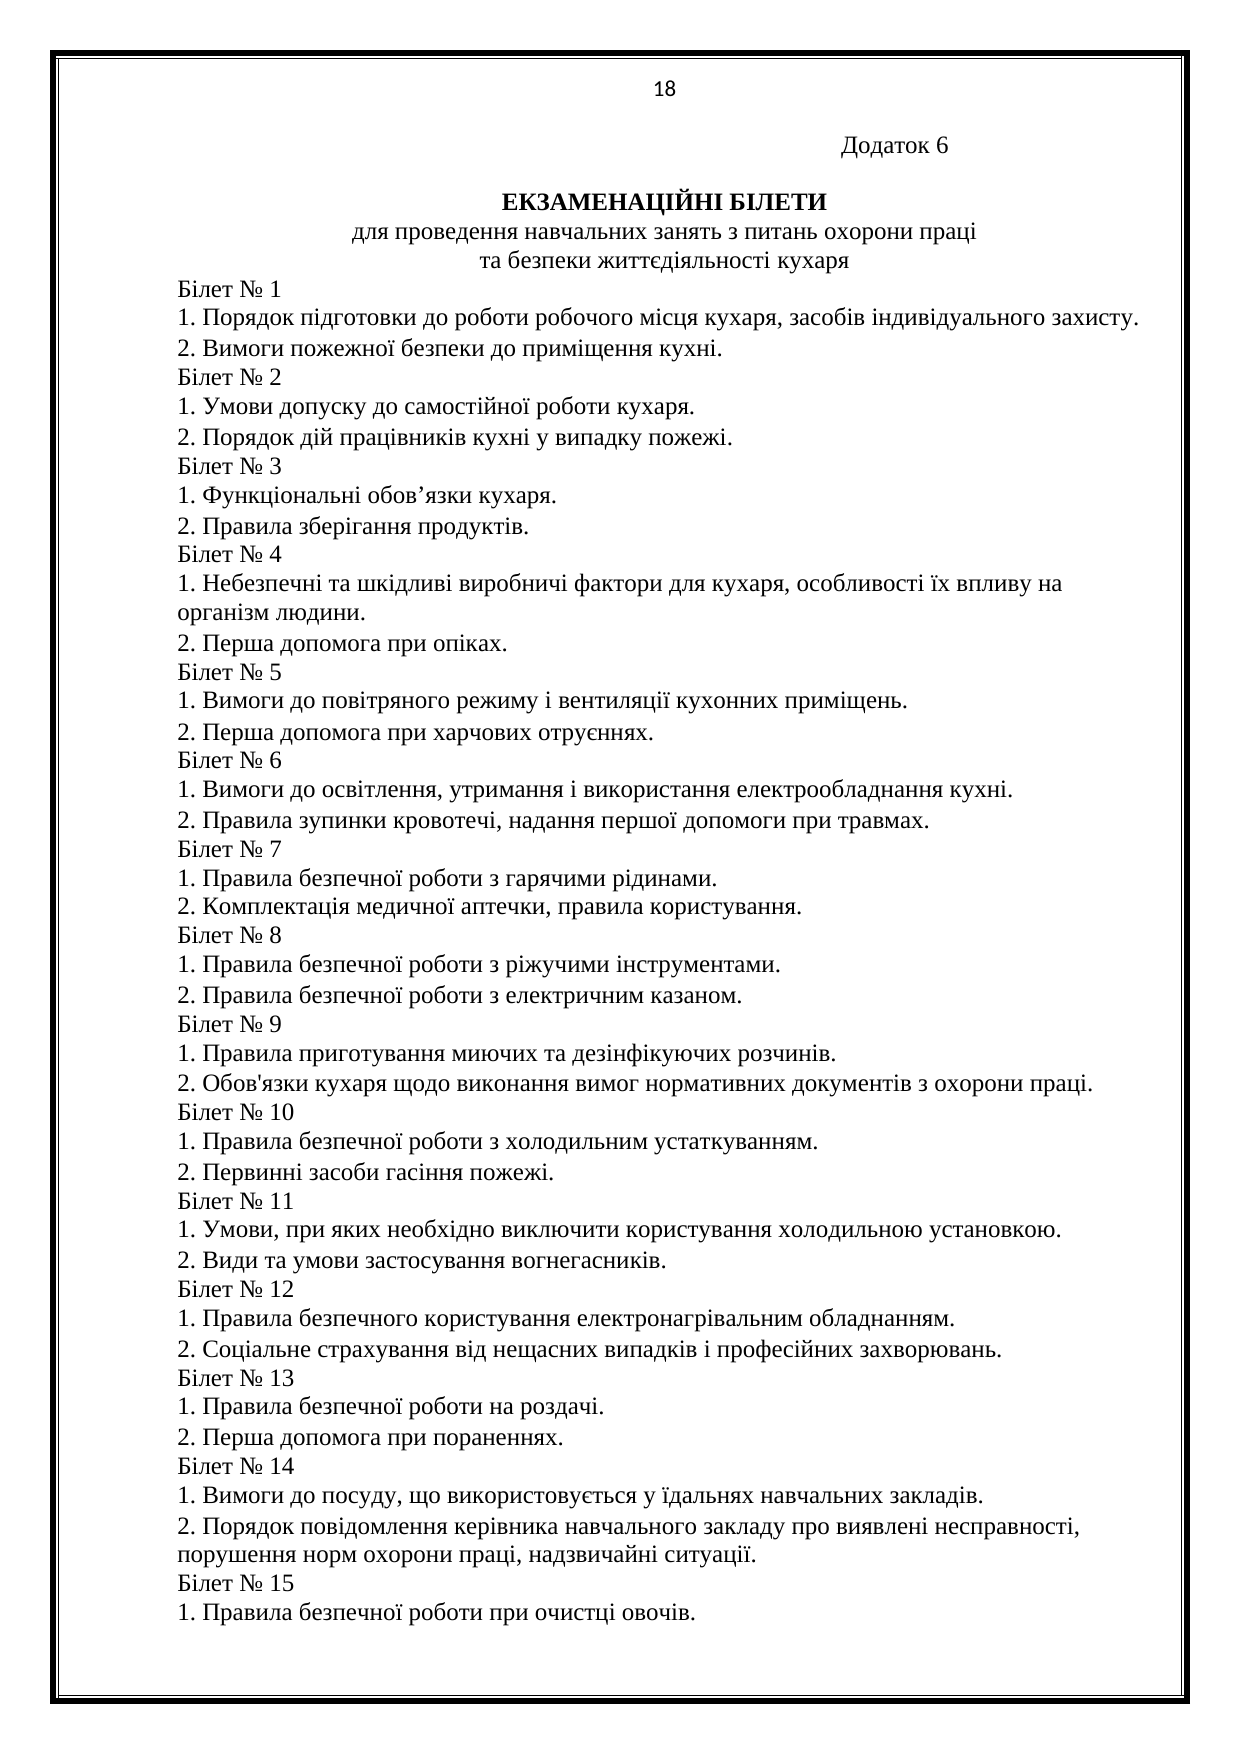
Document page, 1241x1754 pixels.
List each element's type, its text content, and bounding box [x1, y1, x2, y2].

text 1. Правила безпечної роботи з ріжучими інструментами. [177, 949, 1152, 978]
text 2. Обов'язки кухаря щодо виконання вимог нормативних документів з охорони праці. [177, 1068, 1152, 1097]
text Білет № 10 [177, 1097, 1152, 1126]
text 1. Правила безпечного користування електронагрівальним обладнанням. [177, 1303, 1152, 1332]
text Білет № 6 [177, 745, 1152, 774]
text 1. Правила безпечної роботи при очистці овочів. [177, 1597, 1152, 1626]
text 2. Соціальне страхування від нещасних випадків і професійних захворювань. [177, 1334, 1152, 1363]
text Білет № 12 [177, 1274, 1152, 1303]
text 1. Умови, при яких необхідно виключити користування холодильною установкою. [177, 1214, 1152, 1243]
text 2. Правила зупинки кровотечі, надання першої допомоги при травмах. [177, 805, 1152, 834]
text Білет № 2 [177, 362, 1152, 391]
text Білет № 7 [177, 834, 1152, 863]
text 2. Вимоги пожежної безпеки до приміщення кухні. [177, 333, 1152, 362]
text 2. Перша допомога при опіках. [177, 628, 1152, 657]
text Білет № 1 [177, 274, 1152, 302]
text Білет № 15 [177, 1568, 1152, 1597]
text 1. Правила приготування миючих та дезінфікуючих розчинів. [177, 1038, 1152, 1066]
text 2. Порядок дій працівників кухні у випадку пожежі. [177, 422, 1152, 451]
text 2. Порядок повідомлення керівника навчального закладу про виявлені несправності, порушення норм охорони праці, надзвичайні ситуації. [177, 1511, 1152, 1568]
text Білет № 9 [177, 1009, 1152, 1038]
text Білет № 11 [177, 1186, 1152, 1214]
text 1. Правила безпечної роботи на роздачі. [177, 1391, 1152, 1420]
text Додаток 6 [767, 130, 1152, 159]
text 1. Правила безпечної роботи з гарячими рідинами. [177, 863, 1152, 891]
text 1. Небезпечні та шкідливі виробничі фактори для кухаря, особливості їх впливу на організм людини. [177, 568, 1152, 626]
text та безпеки життєдіяльності кухаря [177, 245, 1152, 274]
text Білет № 5 [177, 657, 1152, 685]
text 1. Вимоги до освітлення, утримання і використання електрообладнання кухні. [177, 774, 1152, 803]
text 1. Умови допуску до самостійної роботи кухаря. [177, 391, 1152, 420]
text 1. Порядок підготовки до роботи робочого місця кухаря, засобів індивідуального захисту. [177, 302, 1152, 331]
text 2. Комплектація медичної аптечки, правила користування. [177, 891, 1152, 920]
text 1. Вимоги до повітряного режиму і вентиляції кухонних приміщень. [177, 685, 1152, 714]
text 1. Вимоги до посуду, що використовується у їдальнях навчальних закладів. [177, 1480, 1152, 1508]
text 2. Види та умови застосування вогнегасників. [177, 1245, 1152, 1274]
text 2. Правила зберігання продуктів. [177, 511, 1152, 539]
text Білет № 4 [177, 539, 1152, 568]
text Білет № 8 [177, 920, 1152, 949]
text 2. Перша допомога при пораненнях. [177, 1422, 1152, 1451]
text Білет № 13 [177, 1363, 1152, 1391]
text 1. Правила безпечної роботи з холодильним устаткуванням. [177, 1126, 1152, 1155]
text Білет № 14 [177, 1451, 1152, 1480]
text 2. Правила безпечної роботи з електричним казаном. [177, 980, 1152, 1009]
text ЕКЗАМЕНАЦІЙНІ БІЛЕТИ [177, 187, 1152, 216]
text 2. Первинні засоби гасіння пожежі. [177, 1157, 1152, 1186]
text 1. Функціональні обов’язки кухаря. [177, 480, 1152, 508]
text для проведення навчальних занять з питань охорони праці [177, 216, 1152, 245]
text Білет № 3 [177, 451, 1152, 480]
text 2. Перша допомога при харчових отруєннях. [177, 717, 1152, 745]
